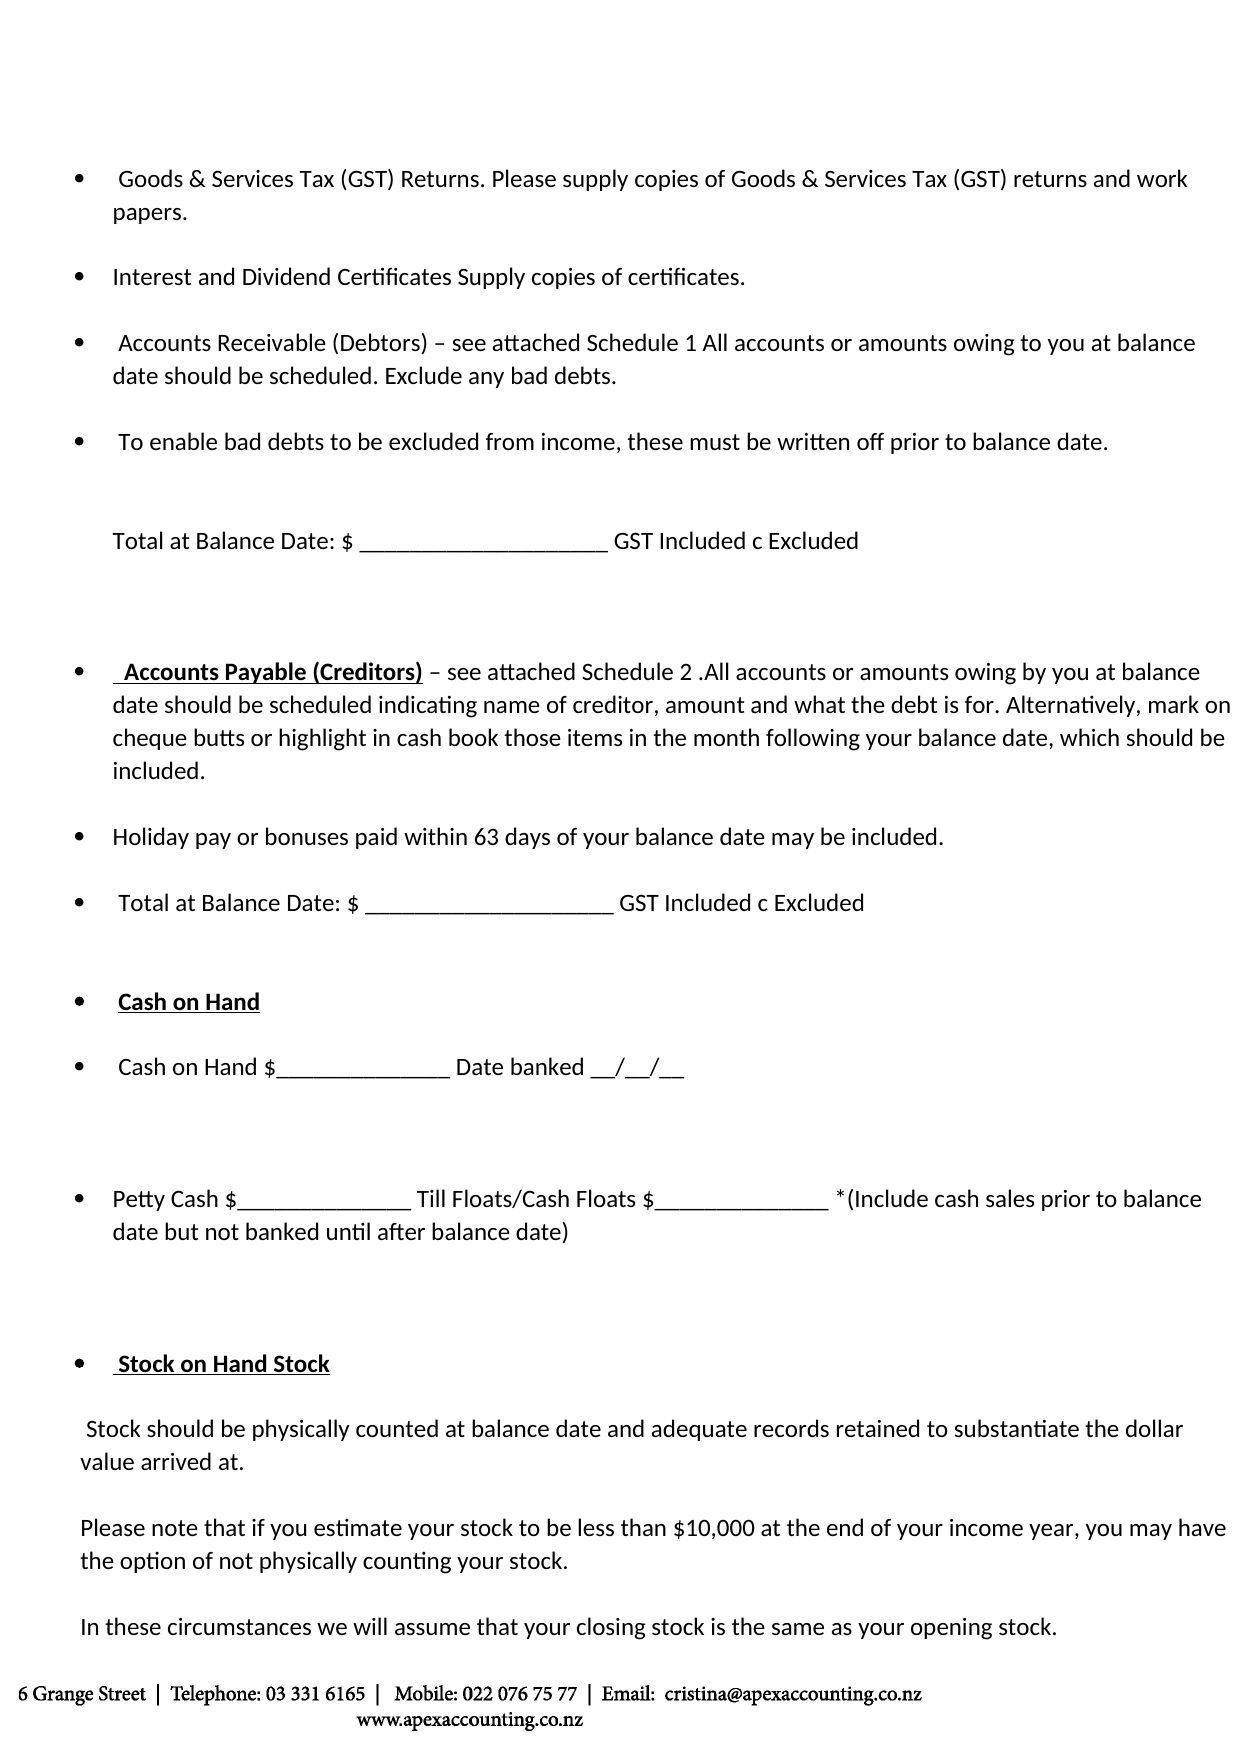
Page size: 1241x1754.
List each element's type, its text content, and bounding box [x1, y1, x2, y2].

list Please note that if you estimate your stock to be less than $10,000 at the end of your income year, you may have the option of not physically counting your stock. [80, 1512, 1240, 1576]
picture [18, 1684, 922, 1731]
list Total at Balance Date: $ ____________________ GST Included c Excluded [75, 887, 1240, 917]
list Goods & Services Tax (GST) Returns. Please supply copies of Goods & Services Tax (GST) returns and work papers. [75, 163, 1240, 226]
list Holiday pay or bonuses paid within 63 days of your balance date may be included. [75, 821, 1240, 852]
list Cash on Hand $______________ Date banked __/__/__ [75, 1052, 1240, 1082]
list Interest and Dividend Certificates Supply copies of certificates. [75, 262, 1240, 292]
list Accounts Receivable (Debtors) – see attached Schedule 1 All accounts or amounts owing to you at balance date should be scheduled. Exclude any bad debts. [75, 327, 1240, 391]
list Cash on Hand [75, 986, 1240, 1016]
list In these circumstances we will assume that your closing stock is the same as your opening stock. [80, 1611, 1240, 1642]
list Petty Cash $______________ Till Floats/Cash Floats $______________ *(Include cash sales prior to balance date but not banked until after balance date) [75, 1183, 1240, 1247]
list Stock on Hand Stock [75, 1348, 1240, 1378]
list Stock should be physically counted at balance date and adequate records retained to substantiate the dollar value arrived at. [80, 1414, 1240, 1477]
list Total at Balance Date: $ ____________________ GST Included c Excluded [112, 525, 1240, 555]
list To enable bad debts to be excluded from income, these must be written off prior to balance date. [75, 426, 1240, 457]
list Accounts Payable (Creditors) – see attached Schedule 2 .All accounts or amounts owing by you at balance date should be scheduled indicating name of creditor, amount and what the debt is for. Alternatively, mark on cheque butts or highlight in cash book those items in the month following your balance date, which should be included. [75, 657, 1240, 786]
